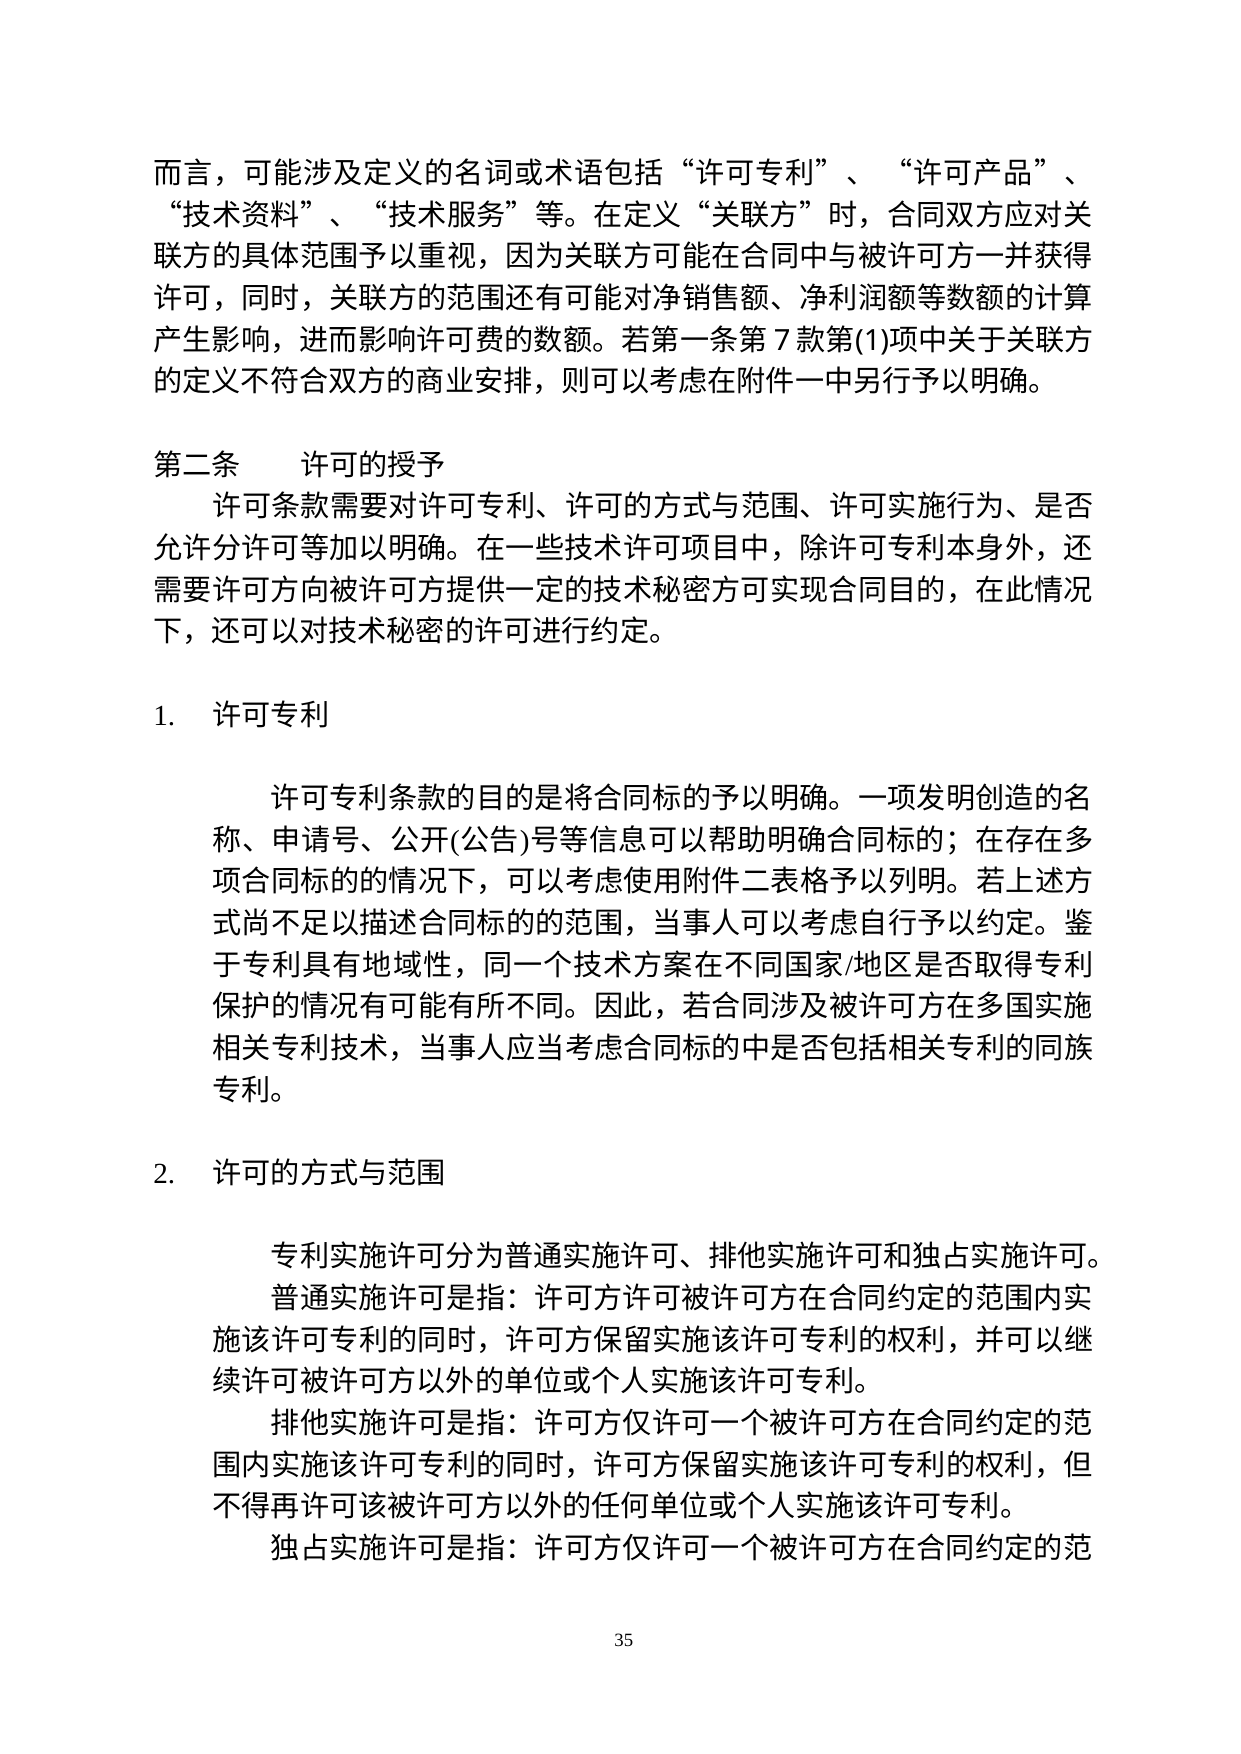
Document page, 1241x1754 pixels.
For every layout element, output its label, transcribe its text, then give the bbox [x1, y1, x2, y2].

list 许可的授予 [153, 442, 1094, 483]
text 普通实施许可是指：许可方许可被许可方在合同约定的范围内实施该许可专利的同时，许可方保留实施该许可专利的权利，并可以继续许可被许可方以外的单位或个人实施该许可专利。 [212, 1275, 1094, 1400]
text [212, 1525, 1094, 1567]
list 许可的方式与范围 [153, 1150, 1094, 1192]
list 许可专利 [153, 692, 1094, 733]
text 许可条款需要对许可专利、许可的方式与范围、许可实施行为、是否允许分许可等加以明确。在一些技术许可项目中，除许可专利本身外，还需要许可方向被许可方提供一定的技术秘密方可实现合同目的，在此情况下，还可以对技术秘密的许可进行约定。 [153, 483, 1094, 650]
text 许可专利条款的目的是将合同标的予以明确。一项发明创造的名称、申请号、公开(公告)号等信息可以帮助明确合同标的；在存在多项合同标的的情况下，可以考虑使用附件二表格予以列明。若上述方式尚不足以描述合同标的的范围，当事人可以考虑自行予以约定。鉴于专利具有地域性，同一个技术方案在不同国家/地区是否取得专利保护的情况有可能有所不同。因此，若合同涉及被许可方在多国实施相关专利技术，当事人应当考虑合同标的中是否包括相关专利的同族专利。 [212, 775, 1094, 1108]
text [153, 150, 1094, 400]
text 专利实施许可分为普通实施许可、排他实施许可和独占实施许可。 [212, 1233, 1094, 1275]
text 排他实施许可是指：许可方仅许可一个被许可方在合同约定的范围内实施该许可专利的同时，许可方保留实施该许可专利的权利，但不得再许可该被许可方以外的任何单位或个人实施该许可专利。 [212, 1400, 1094, 1525]
